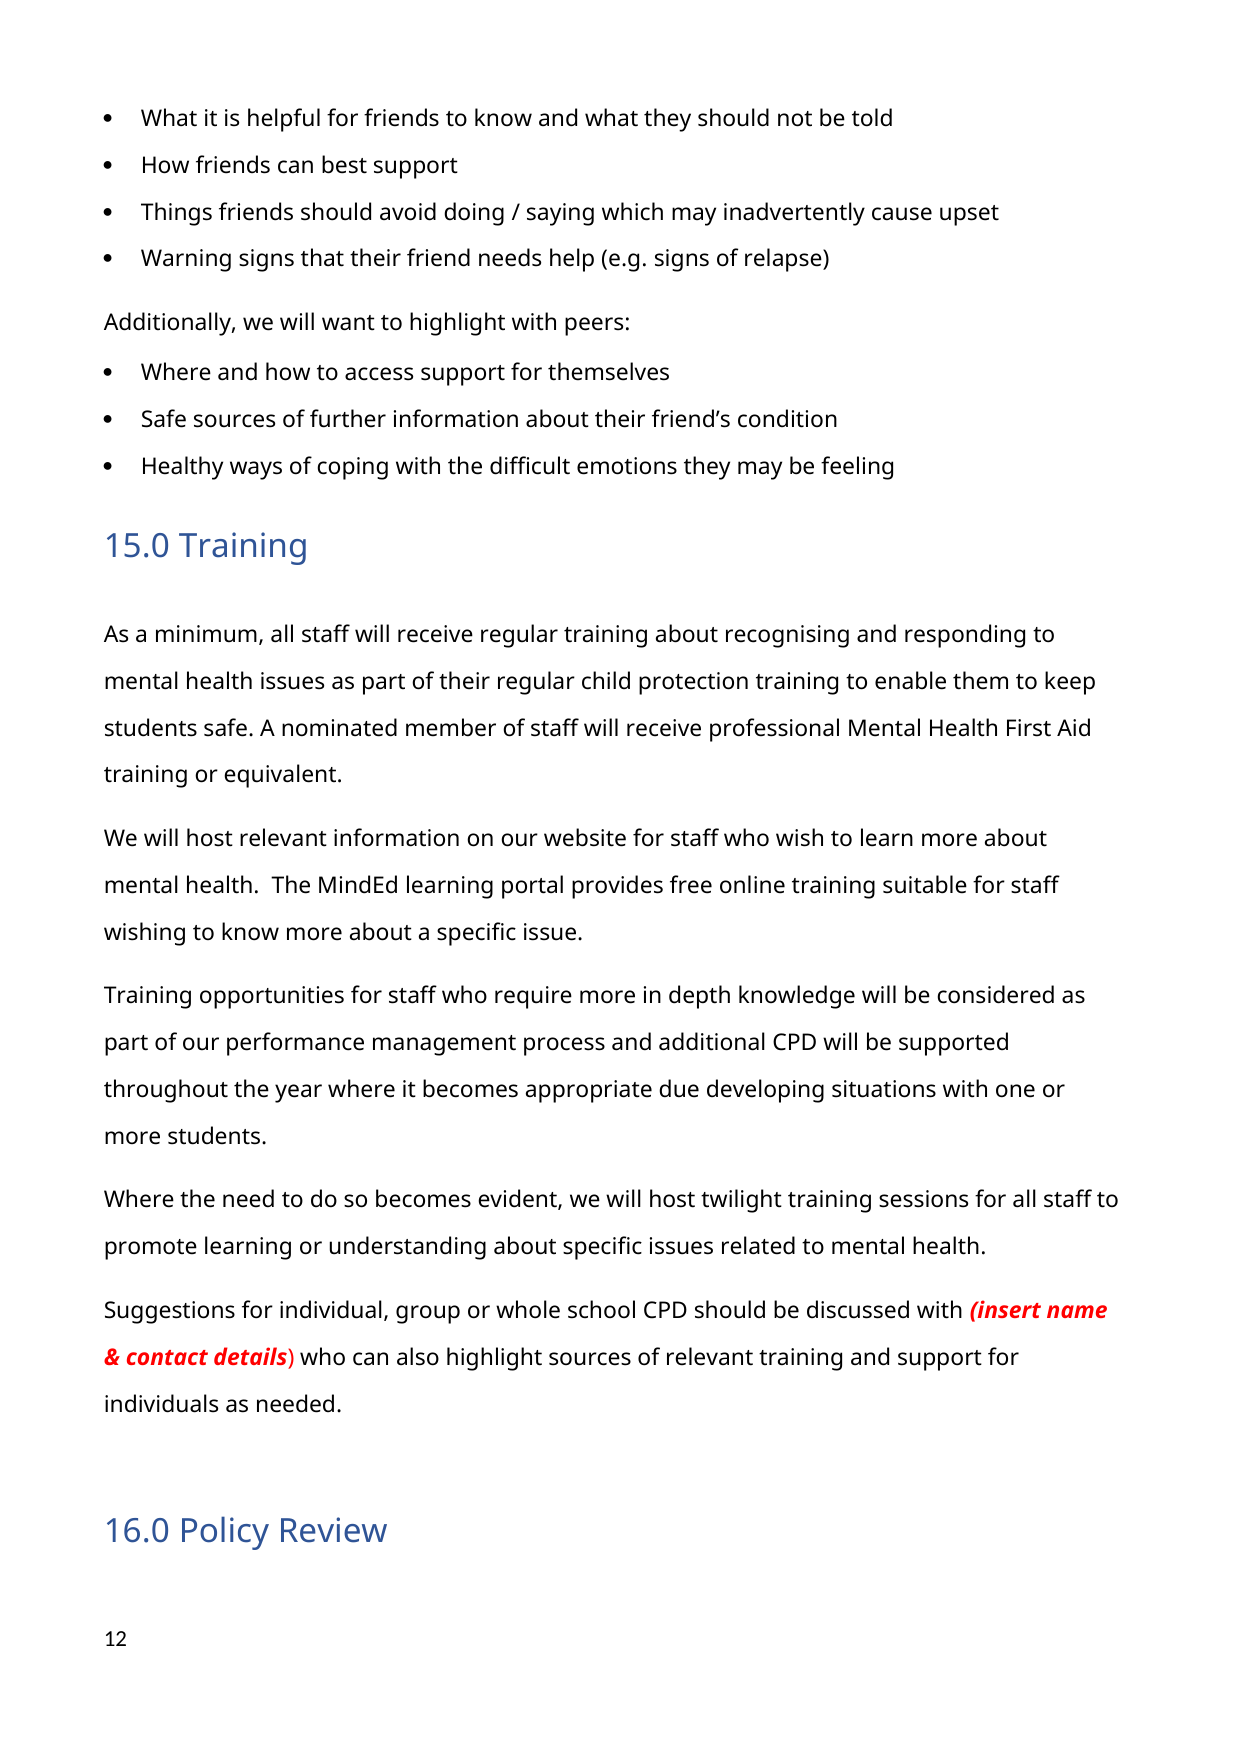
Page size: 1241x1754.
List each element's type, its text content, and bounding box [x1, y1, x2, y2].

list Where and how to access support for themselves [103, 356, 1122, 388]
list Healthy ways of coping with the difficult emotions they may be feeling [103, 450, 1122, 481]
text Suggestions for individual, group or whole school CPD should be discussed with (insert name & contact details) who can also highlight sources of relevant training and support for individuals as needed. [103, 1294, 1122, 1419]
text As a minimum, all staff will receive regular training about recognising and responding to mental health issues as part of their regular child protection training to enable them to keep students safe. A nominated member of staff will receive professional Mental Health First Aid training or equivalent. [103, 618, 1122, 790]
text Where the need to do so becomes evident, we will host twilight training sessions for all staff to promote learning or understanding about specific issues related to mental health. [103, 1183, 1122, 1262]
list How friends can best support [103, 149, 1122, 180]
subtitle 15.0 Training [103, 522, 1122, 567]
text Training opportunities for staff who require more in depth knowledge will be considered as part of our performance management process and additional CPD will be supported throughout the year where it becomes appropriate due developing situations with one or more students. [103, 979, 1122, 1151]
text We will host relevant information on our website for staff who wish to learn more about mental health. The MindEd learning portal provides free online training suitable for staff wishing to know more about a specific issue. [103, 822, 1122, 947]
list Warning signs that their friend needs help (e.g. signs of relapse) [103, 242, 1122, 274]
list Things friends should avoid doing / saying which may inadvertently cause upset [103, 196, 1122, 227]
list Safe sources of further information about their friend’s condition [103, 403, 1122, 434]
subtitle 16.0 Policy Review [103, 1506, 1122, 1552]
list What it is helpful for friends to know and what they should not be told [103, 102, 1122, 133]
text Additionally, we will want to highlight with peers: [103, 306, 1122, 337]
